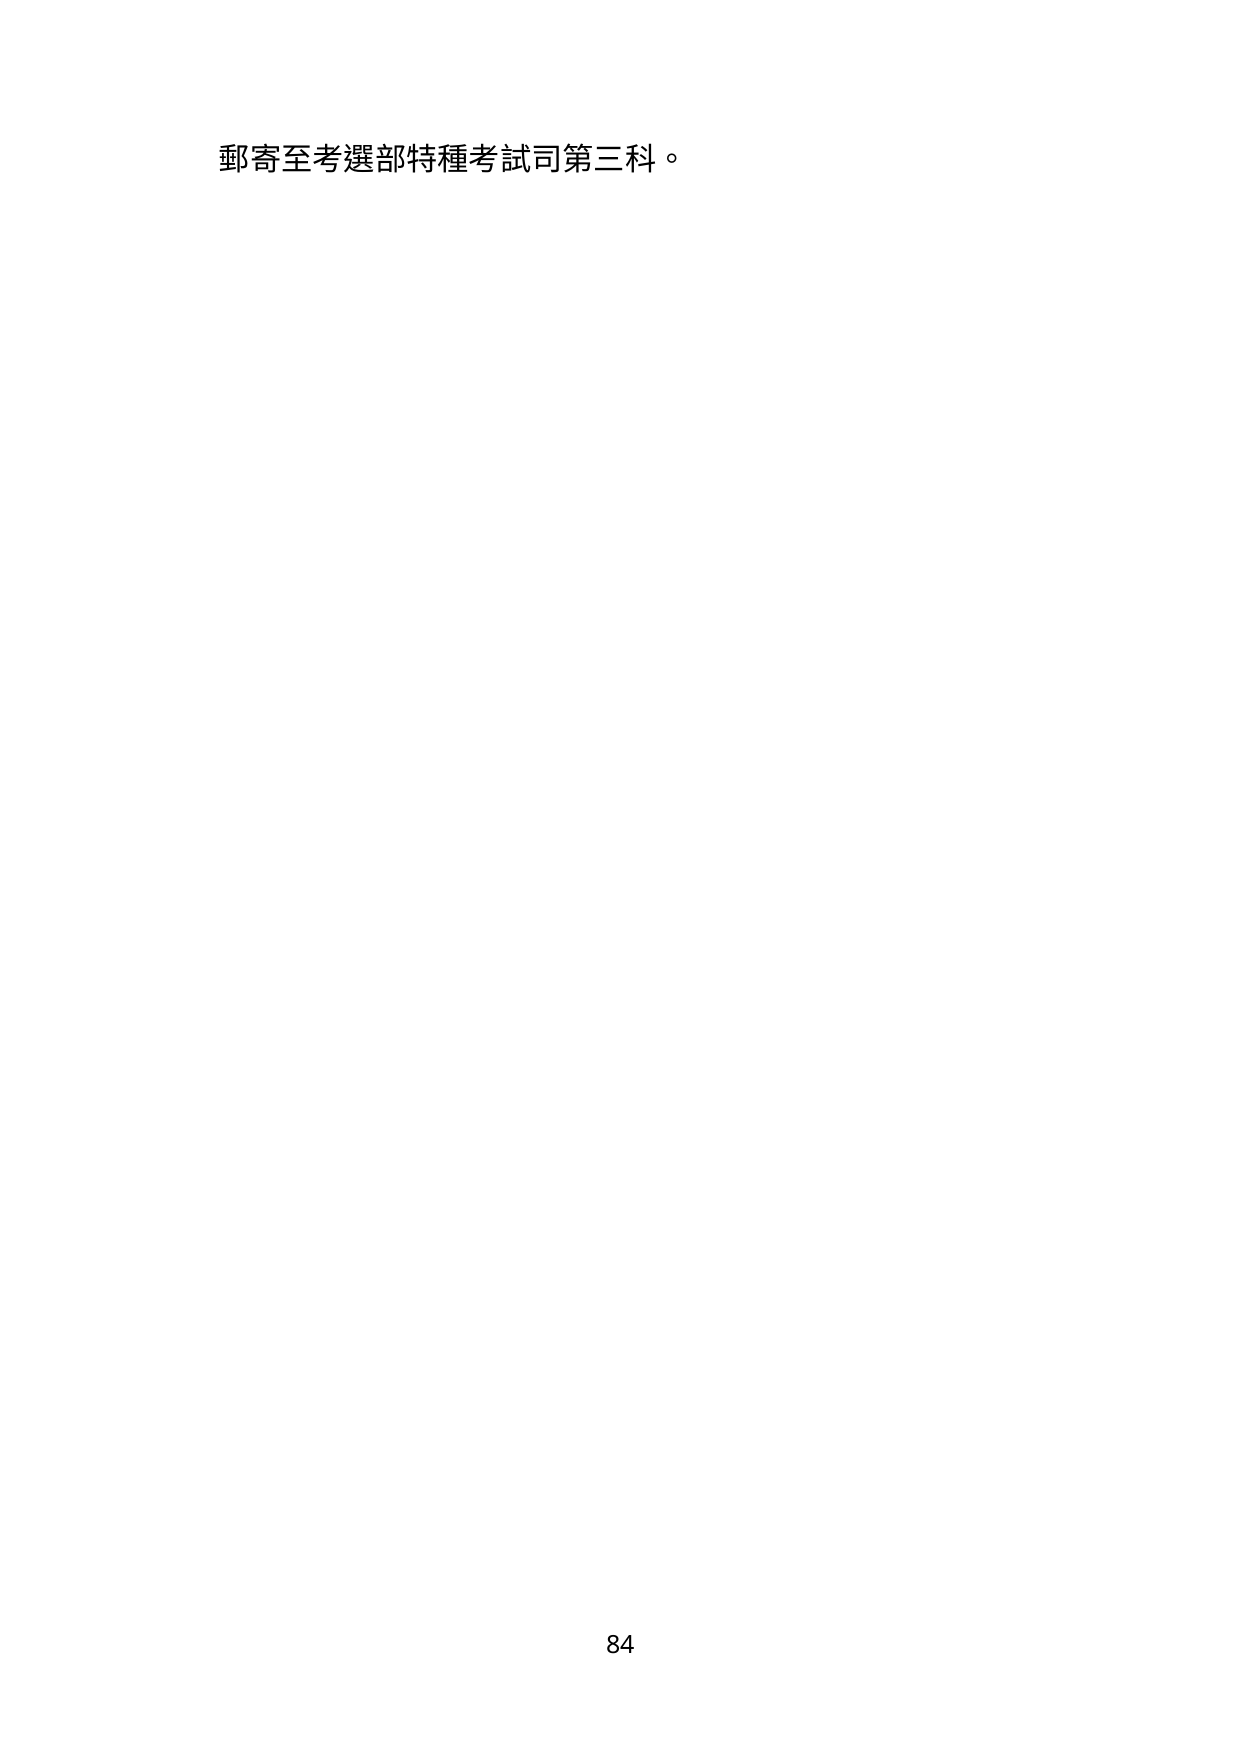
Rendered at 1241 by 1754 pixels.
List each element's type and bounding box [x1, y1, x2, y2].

text [169, 119, 1134, 194]
